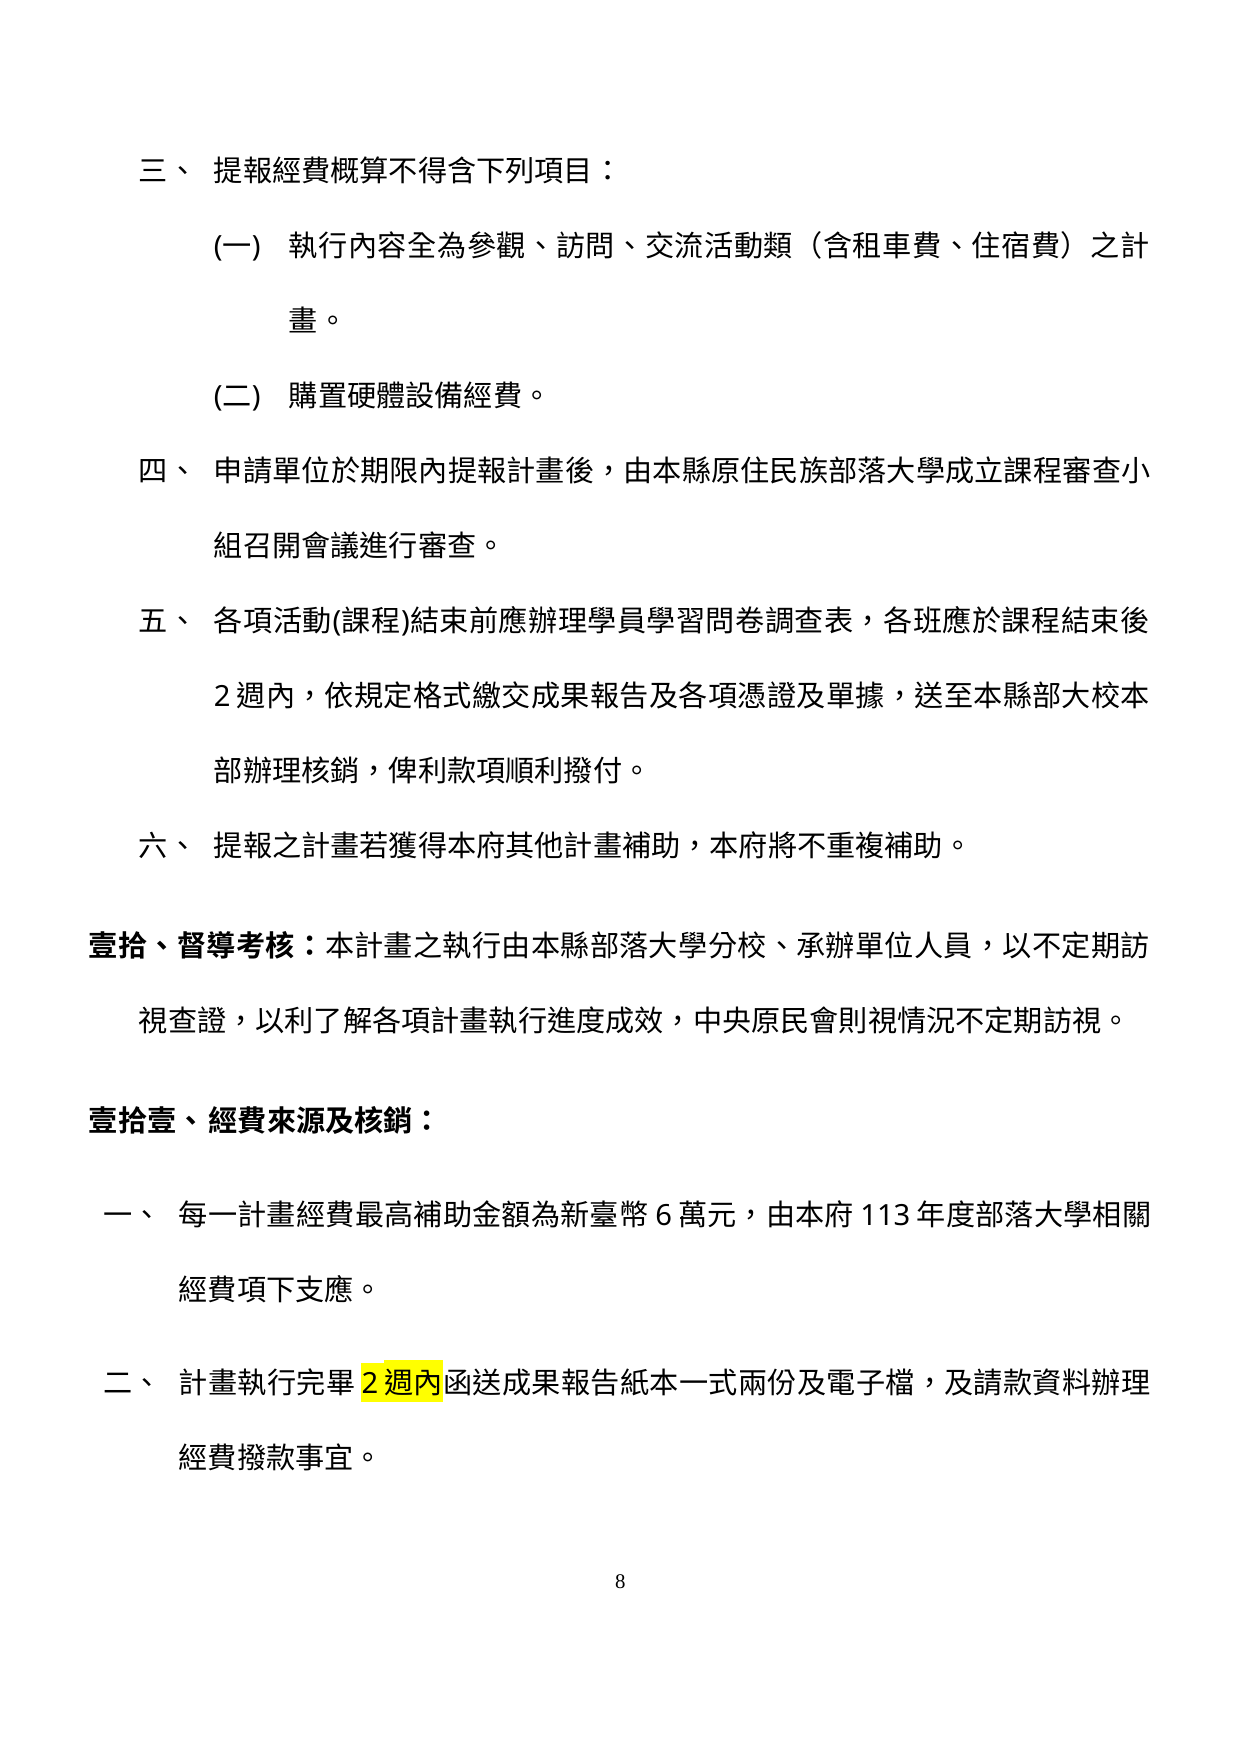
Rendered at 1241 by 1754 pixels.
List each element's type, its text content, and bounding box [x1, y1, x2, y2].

list 提報經費概算不得含下列項目： [139, 131, 1152, 206]
list 每一計畫經費最高補助金額為新臺幣6萬元，由本府113年度部落大學相關經費項下支應。 [103, 1175, 1152, 1325]
list 購置硬體設備經費。 [214, 356, 1152, 431]
list 申請單位於期限內提報計畫後，由本縣原住民族部落大學成立課程審查小組召開會議進行審查。 [139, 431, 1152, 581]
list 督導考核：本計畫之執行由本縣部落大學分校、承辦單位人員，以不定期訪視查證，以利了解各項計畫執行進度成效，中央原民會則視情況不定期訪視。 [89, 906, 1152, 1056]
list 提報之計畫若獲得本府其他計畫補助，本府將不重複補助。 [139, 806, 1152, 881]
list 各項活動(課程)結束前應辦理學員學習問卷調查表，各班應於課程結束後2週內，依規定格式繳交成果報告及各項憑證及單據，送至本縣部大校本部辦理核銷，俾利款項順利撥付。 [139, 581, 1152, 806]
list 經費來源及核銷： [89, 1081, 1152, 1156]
list 計畫執行完畢2週內函送成果報告紙本一式兩份及電子檔，及請款資料辦理經費撥款事宜。 [103, 1343, 1152, 1493]
list 執行內容全為參觀、訪問、交流活動類（含租車費、住宿費）之計畫。 [214, 206, 1152, 356]
